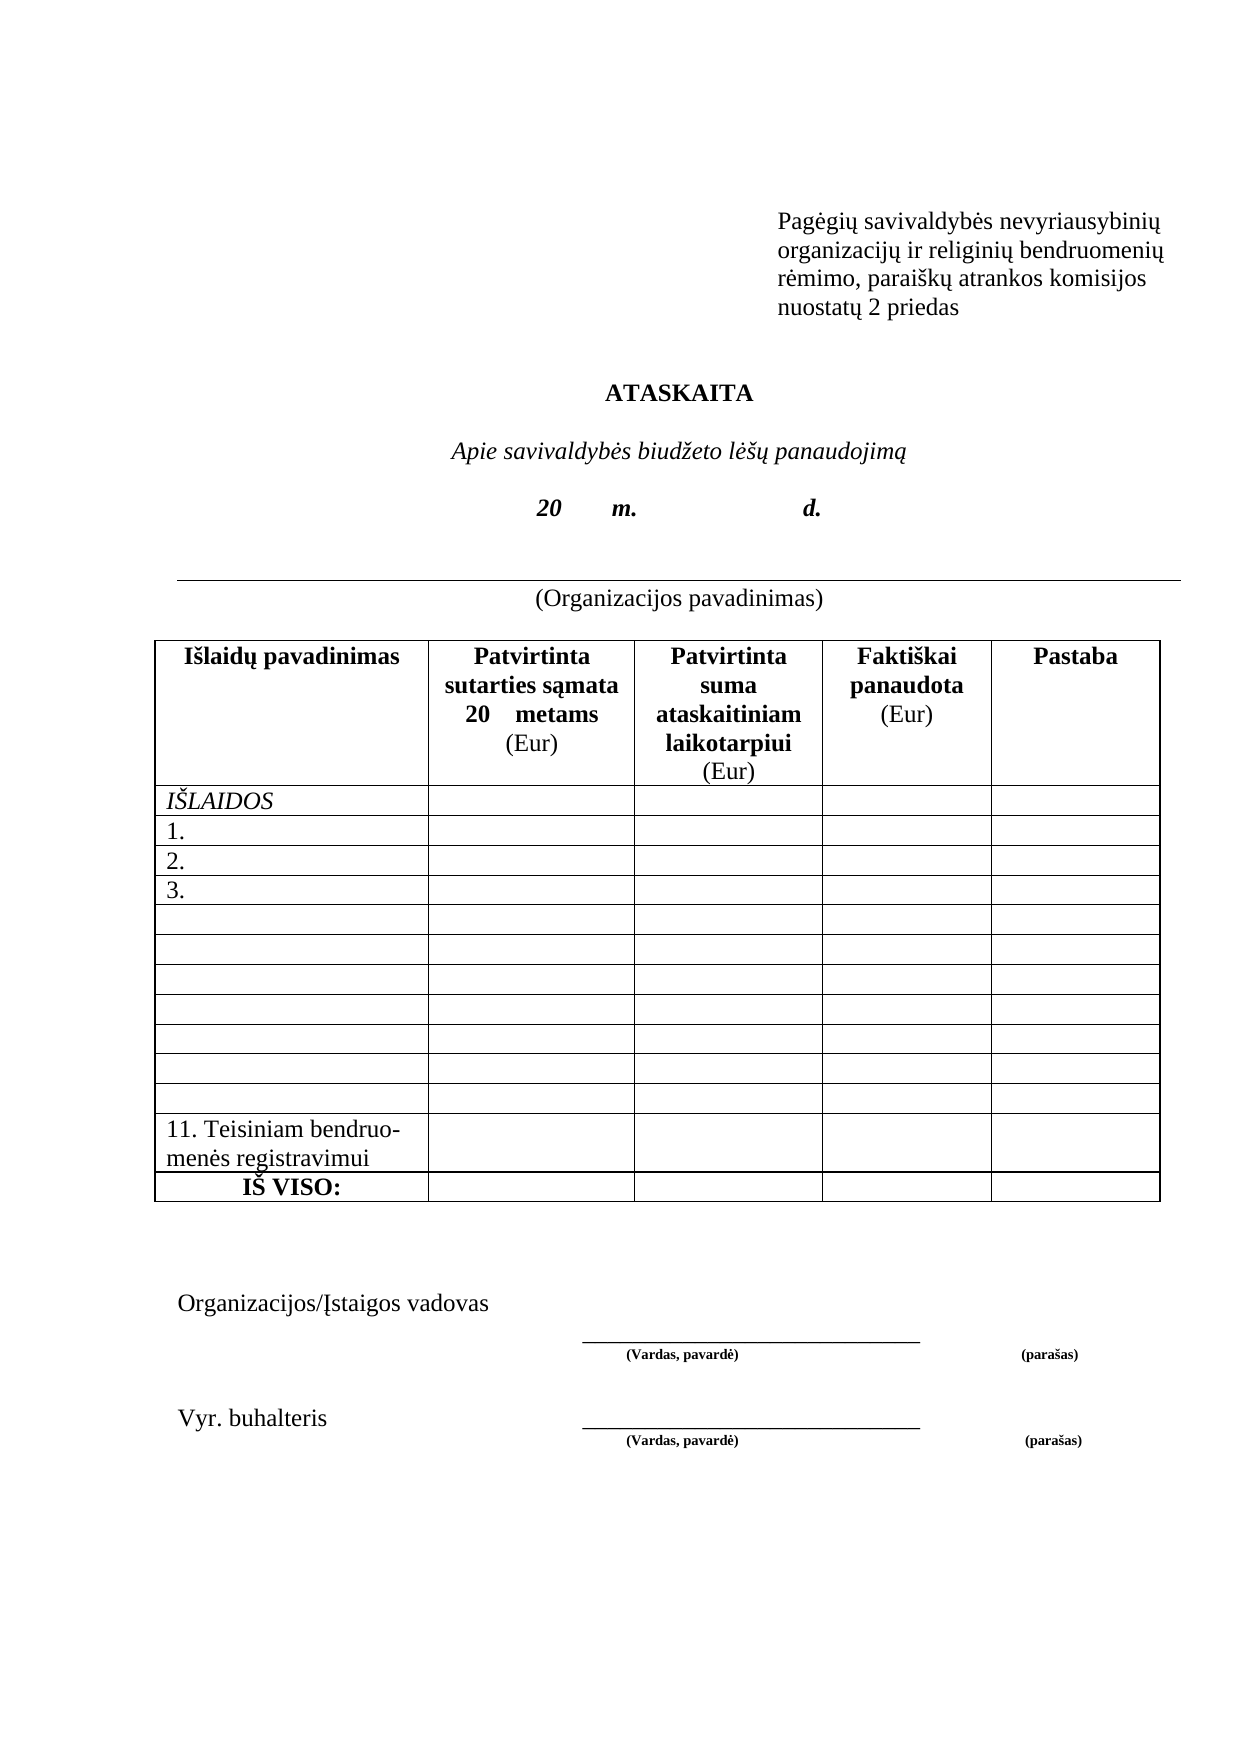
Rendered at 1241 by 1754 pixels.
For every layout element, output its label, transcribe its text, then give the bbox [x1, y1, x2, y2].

table_cell 3. [156, 876, 428, 904]
table_cell [156, 965, 428, 994]
table_cell [823, 1084, 991, 1113]
table_cell [635, 905, 822, 934]
table_cell [823, 786, 991, 815]
list nuostatų 2 priedas [177, 292, 1181, 321]
table_cell [635, 995, 822, 1023]
text (Organizacijos pavadinimas) [177, 581, 1181, 612]
table_cell [635, 1114, 822, 1171]
table_cell [429, 786, 634, 815]
table_cell [156, 1025, 428, 1053]
table_cell [992, 846, 1159, 874]
text Organizacijos/Įstaigos vadovas ___________________________ (Vardas, pavardė) (parašas) [177, 1288, 1181, 1375]
table_cell [823, 846, 991, 874]
table_cell [992, 965, 1159, 994]
table_cell [635, 846, 822, 874]
table_cell [823, 876, 991, 904]
table_cell [992, 816, 1159, 845]
table_cell [635, 786, 822, 815]
table_header Patvirtinta suma ataskaitiniam laikotarpiui (Eur) [635, 641, 822, 785]
text Vyr. buhalteris ___________________________ (Vardas, pavardė) (parašas) [177, 1403, 1181, 1490]
table_cell [992, 995, 1159, 1023]
table_cell 2. [156, 846, 428, 874]
table_cell [823, 1173, 991, 1201]
table_cell [429, 1025, 634, 1053]
table_cell [635, 1025, 822, 1053]
table_cell [823, 905, 991, 934]
text ATASKAITA [177, 378, 1181, 407]
table_cell [992, 876, 1159, 904]
table_cell [156, 1084, 428, 1113]
table_cell [429, 816, 634, 845]
table_cell [156, 995, 428, 1023]
table_cell [429, 1054, 634, 1083]
table_header Pastaba [992, 641, 1159, 785]
table_cell [635, 876, 822, 904]
table_header Išlaidų pavadinimas [156, 641, 428, 785]
table_cell IŠ VISO: [156, 1173, 428, 1201]
table_cell [429, 935, 634, 964]
table_cell [635, 1054, 822, 1083]
table_cell [823, 1025, 991, 1053]
table_cell [429, 965, 634, 994]
table_header Faktiškai panaudota (Eur) [823, 641, 991, 785]
table_cell [823, 1114, 991, 1171]
table_header Patvirtinta sutarties sąmata 20 metams (Eur) [429, 641, 634, 785]
list rėmimo, paraiškų atrankos komisijos [177, 263, 1181, 292]
table_cell [429, 1173, 634, 1201]
table_cell [992, 905, 1159, 934]
table_cell IŠLAIDOS [156, 786, 428, 815]
table_cell [156, 935, 428, 964]
table_cell [823, 816, 991, 845]
text Apie savivaldybės biudžeto lėšų panaudojimą [177, 436, 1181, 465]
table_cell [992, 1084, 1159, 1113]
table_cell [429, 905, 634, 934]
table_cell [429, 1084, 634, 1113]
table_cell [156, 1054, 428, 1083]
table_cell [823, 965, 991, 994]
table_cell [156, 905, 428, 934]
table_cell [992, 786, 1159, 815]
table_cell 11. Teisiniam bendruomenės registravimui [156, 1114, 428, 1171]
text 20 m. d. [177, 493, 1181, 522]
table_cell [429, 995, 634, 1023]
table_cell [635, 935, 822, 964]
table_cell [823, 1054, 991, 1083]
table_cell [429, 1114, 634, 1171]
table_cell 1. [156, 816, 428, 845]
table_cell [635, 816, 822, 845]
table_cell [992, 1054, 1159, 1083]
table_cell [823, 935, 991, 964]
table_cell [635, 1084, 822, 1113]
table_cell [635, 965, 822, 994]
table_cell [992, 935, 1159, 964]
list organizacijų ir religinių bendruomenių [177, 235, 1181, 263]
table_cell [429, 876, 634, 904]
table_cell [823, 995, 991, 1023]
table_cell [992, 1173, 1159, 1201]
table_cell [992, 1114, 1159, 1171]
table_cell [429, 846, 634, 874]
list Pagėgių savivaldybės nevyriausybinių [177, 206, 1181, 235]
table_cell [992, 1025, 1159, 1053]
table_cell [635, 1173, 822, 1201]
